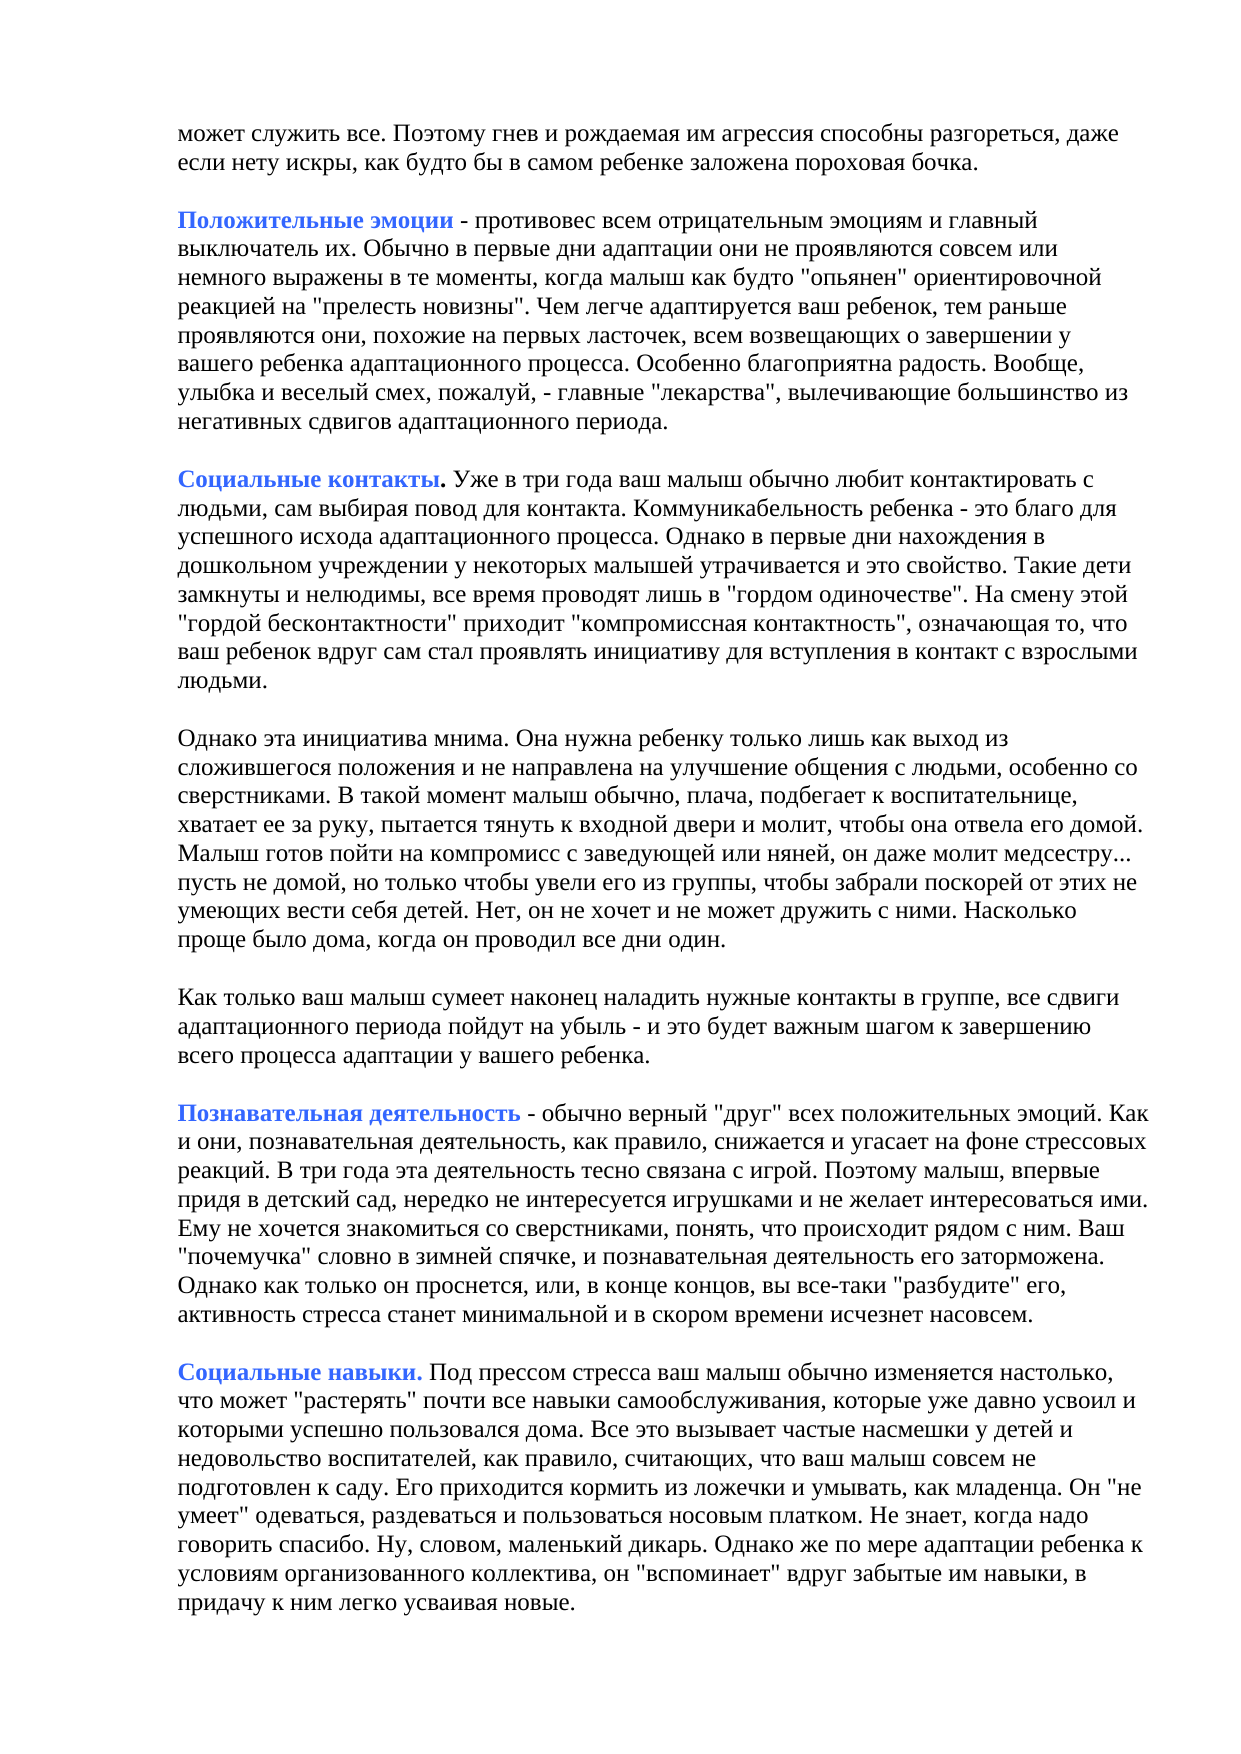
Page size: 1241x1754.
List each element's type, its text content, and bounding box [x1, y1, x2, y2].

text Однако эта инициатива мнима. Она нужна ребенку только лишь как выход из сложившегося положения и не направлена на улучшение общения с людьми, особенно со сверстниками. В такой момент малыш обычно, плача, подбегает к воспитательнице, хватает ее за руку, пытается тянуть к входной двери и молит, чтобы она отвела его домой. Малыш готов пойти на компромисс с заведующей или няней, он даже молит медсестру... пусть не домой, но только чтобы увели его из группы, чтобы забрали поскорей от этих не умеющих вести себя детей. Нет, он не хочет и не может дружить с ними. Насколько проще было дома, когда он проводил все дни один. [177, 723, 1152, 953]
text Познавательная деятельность - обычно верный "друг" всех положительных эмоций. Как и они, познавательная деятельность, как правило, снижается и угасает на фоне стрессовых реакций. В три года эта деятельность тесно связана с игрой. Поэтому малыш, впервые придя в детский сад, нередко не интересуется игрушками и не желает интересоваться ими. Ему не хочется знакомиться со сверстниками, понять, что происходит рядом с ним. Ваш "почемучка" словно в зимней спячке, и познавательная деятельность его заторможена. Однако как только он проснется, или, в конце концов, вы все-таки "разбудите" его, активность стресса станет минимальной и в скором времени исчезнет насовсем. [177, 1098, 1152, 1328]
text Социальные навыки. Под прессом стресса ваш малыш обычно изменяется настолько, что может "растерять" почти все навыки самообслуживания, которые уже давно усвоил и которыми успешно пользовался дома. Все это вызывает частые насмешки у детей и недовольство воспитателей, как правило, считающих, что ваш малыш совсем не подготовлен к саду. Его приходится кормить из ложечки и умывать, как младенца. Он "не умеет" одеваться, раздеваться и пользоваться носовым платком. Не знает, когда надо говорить спасибо. Ну, словом, маленький дикарь. Однако же по мере адаптации ребенка к условиям организованного коллектива, он "вспоминает" вдруг забытые им навыки, в придачу к ним легко усваивая новые. [177, 1357, 1152, 1616]
text Социальные контакты. Уже в три года ваш малыш обычно любит контактировать с людьми, сам выбирая повод для контакта. Коммуникабельность ребенка - это благо для успешного исхода адаптационного процесса. Однако в первые дни нахождения в дошкольном учреждении у некоторых малышей утрачивается и это свойство. Такие дети замкнуты и нелюдимы, все время проводят лишь в "гордом одиночестве". На смену этой "гордой бесконтактности" приходит "компромиссная контактность", означающая то, что ваш ребенок вдруг сам стал проявлять инициативу для вступления в контакт с взрослыми людьми. [177, 464, 1152, 694]
text Положительные эмоции - противовес всем отрицательным эмоциям и главный выключатель их. Обычно в первые дни адаптации они не проявляются совсем или немного выражены в те моменты, когда малыш как будто "опьянен" ориентировочной реакцией на "прелесть новизны". Чем легче адаптируется ваш ребенок, тем раньше проявляются они, похожие на первых ласточек, всем возвещающих о завершении у вашего ребенка адаптационного процесса. Особенно благоприятна радость. Вообще, улыбка и веселый смех, пожалуй, - главные "лекарства", вылечивающие большинство из негативных сдвигов адаптационного периода. [177, 205, 1152, 435]
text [177, 118, 1152, 176]
text Как только ваш малыш сумеет наконец наладить нужные контакты в группе, все сдвиги адаптационного периода пойдут на убыль - и это будет важным шагом к завершению всего процесса адаптации у вашего ребенка. [177, 982, 1152, 1068]
